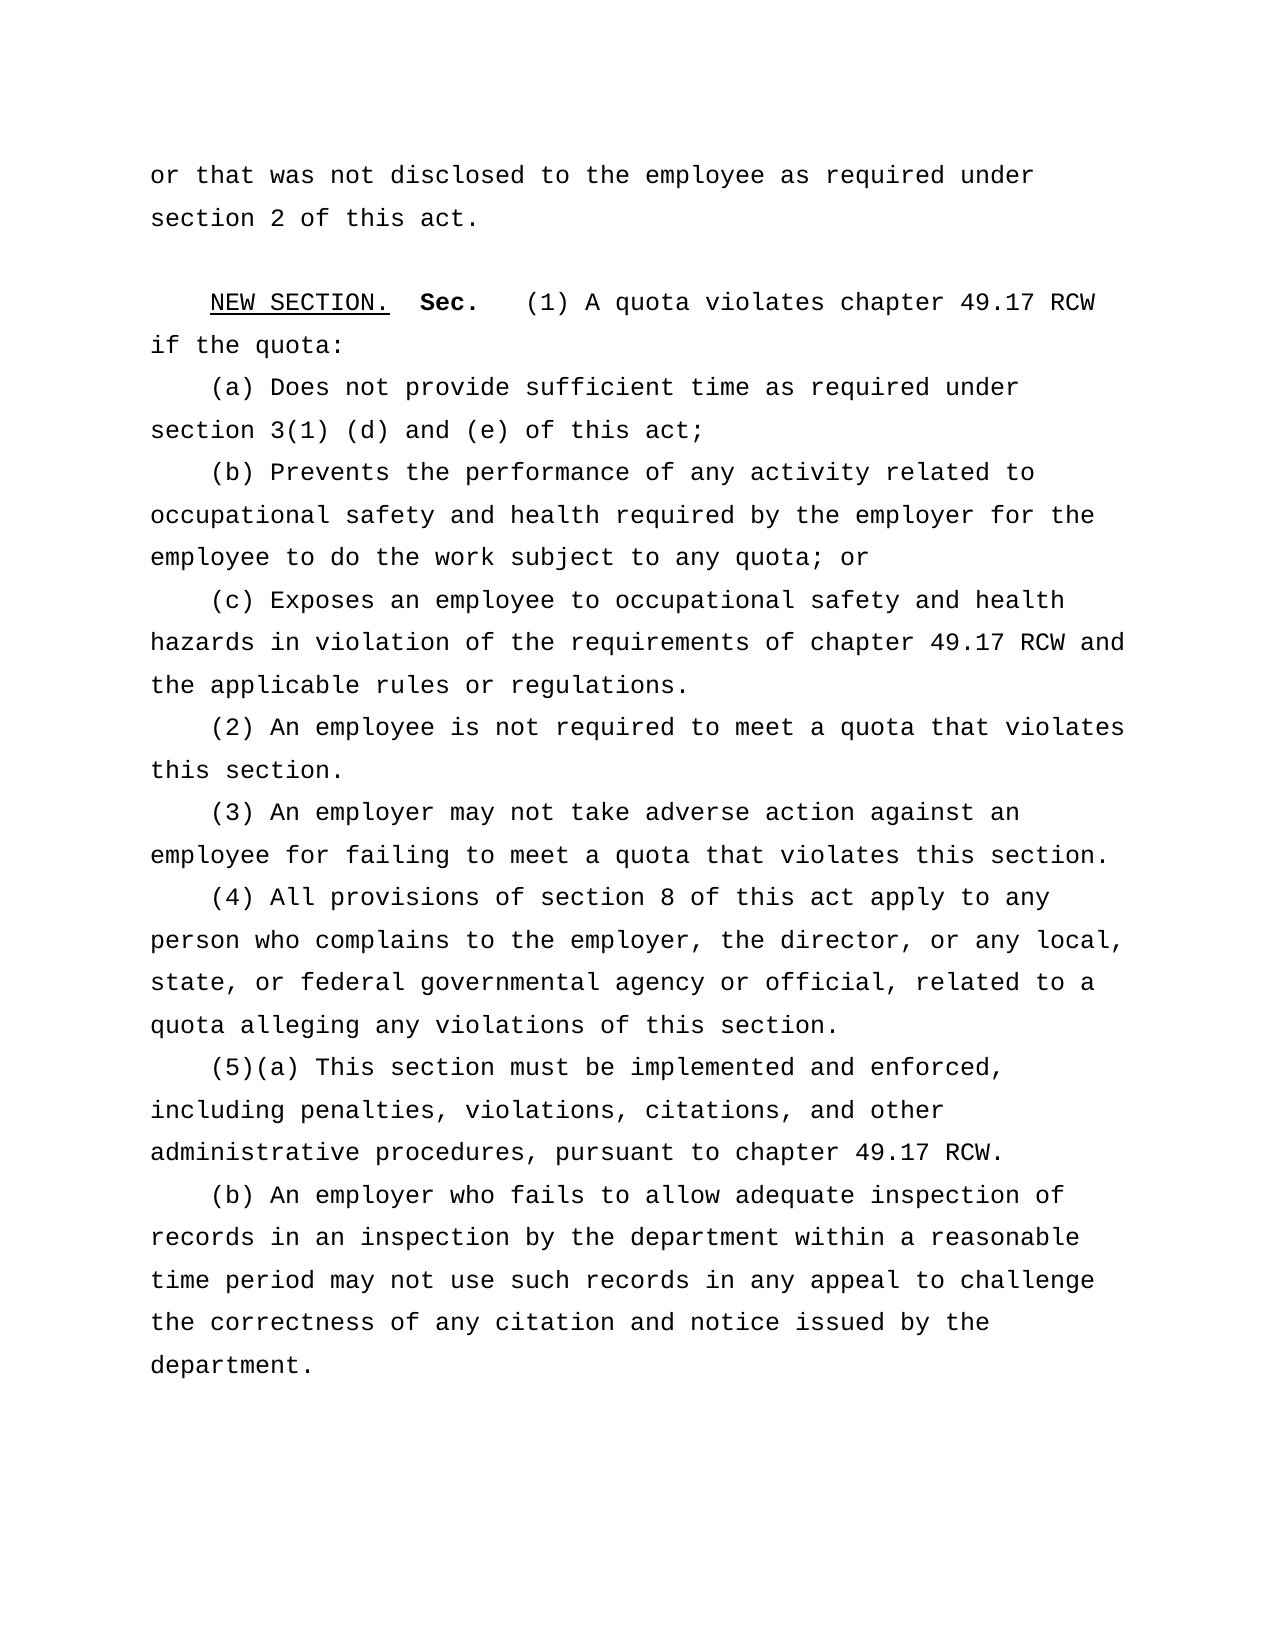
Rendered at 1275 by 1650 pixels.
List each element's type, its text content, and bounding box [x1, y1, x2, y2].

text (c) Exposes an employee to occupational safety and health hazards in violation of the requirements of chapter 49.17 RCW and the applicable rules or regulations. [150, 574, 1125, 702]
text (4) All provisions of section 8 of this act apply to any person who complains to the employer, the director, or any local, state, or federal governmental agency or official, related to a quota alleging any violations of this section. [150, 872, 1125, 1042]
text (3) An employer may not take adverse action against an employee for failing to meet a quota that violates this section. [150, 787, 1125, 872]
text (a) Does not provide sufficient time as required under section 3(1) (d) and (e) of this act; [150, 362, 1125, 447]
text NEW SECTION. Sec. (1) A quota violates chapter 49.17 RCW if the quota: [150, 277, 1125, 362]
text (b) Prevents the performance of any activity related to occupational safety and health required by the employer for the employee to do the work subject to any quota; or [150, 447, 1125, 574]
text (5)(a) This section must be implemented and enforced, including penalties, violations, citations, and other administrative procedures, pursuant to chapter 49.17 RCW. [150, 1042, 1125, 1169]
text (2) An employee is not required to meet a quota that violates this section. [150, 702, 1125, 787]
text (b) An employer who fails to allow adequate inspection of records in an inspection by the department within a reasonable time period may not use such records in any appeal to challenge the correctness of any citation and notice issued by the department. [150, 1169, 1125, 1382]
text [150, 150, 1125, 235]
